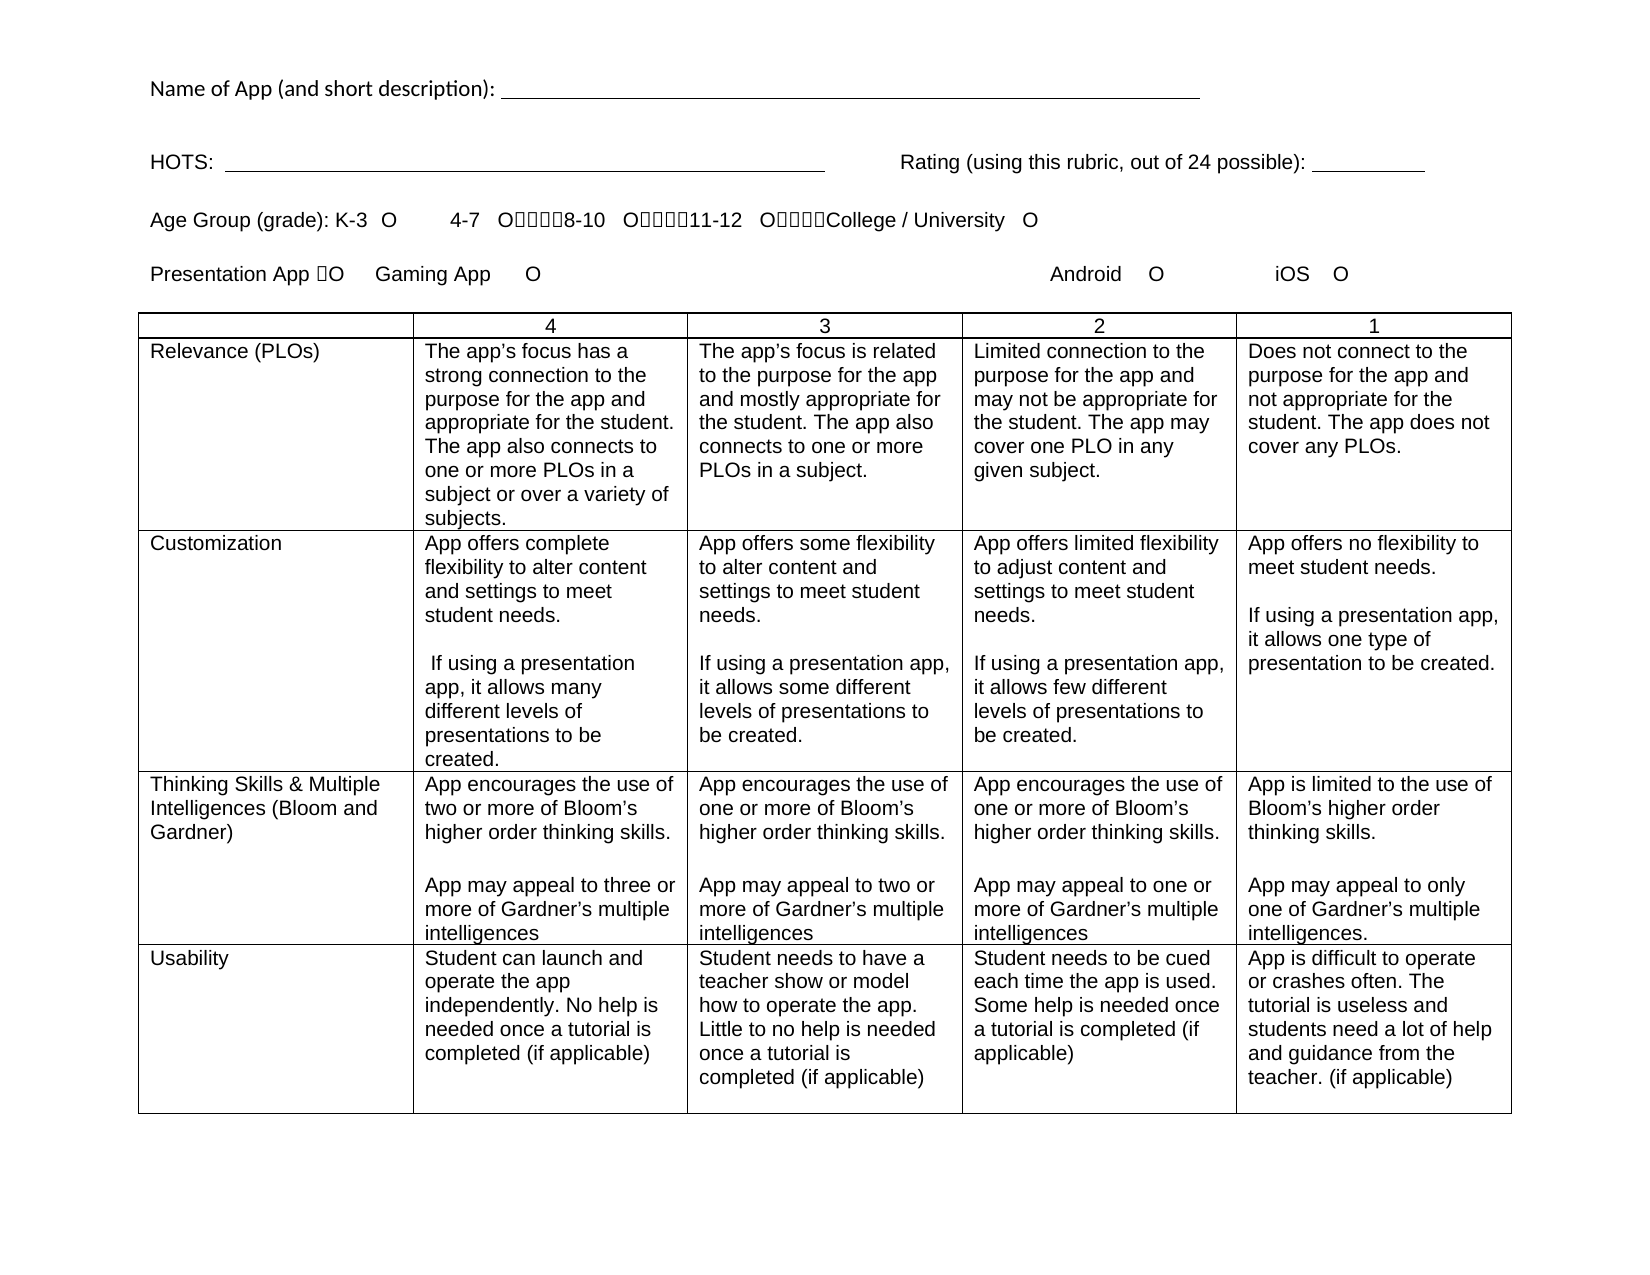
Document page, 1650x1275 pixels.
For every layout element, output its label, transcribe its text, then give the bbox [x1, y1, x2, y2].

table_cell The app’s focus is related to the purpose for the app and mostly appropriate for the student. The app also connects to one or more PLOs in a subject. [688, 339, 962, 530]
table_cell Customization [139, 531, 413, 771]
table_header 4 [414, 314, 687, 337]
table_cell The app’s focus has a strong connection to the purpose for the app and appropriate for the student. The app also connects to one or more PLOs in a subject or over a variety of subjects. [414, 339, 687, 530]
table_cell Does not connect to the purpose for the app and not appropriate for the student. The app does not cover any PLOs. [1237, 339, 1511, 530]
text Presentation App O Gaming App O Android O iOS O [150, 259, 1500, 287]
table_header [139, 314, 413, 337]
table_cell App offers complete flexibility to alter content and settings to meet student needs. If using a presentation app, it allows many different levels of presentations to be created. [414, 531, 687, 771]
table_cell App is limited to the use of Bloom’s higher order thinking skills. App may appeal to only one of Gardner’s multiple intelligences. [1237, 772, 1511, 944]
table_cell Relevance (PLOs) [139, 339, 413, 530]
table_cell App offers some flexibility to alter content and settings to meet student needs. If using a presentation app, it allows some different levels of presentations to be created. [688, 531, 962, 771]
table_cell Usability [139, 945, 413, 1113]
table_cell App offers no flexibility to meet student needs. If using a presentation app, it allows one type of presentation to be created. [1237, 531, 1511, 771]
table_cell App is difficult to operate or crashes often. The tutorial is useless and students need a lot of help and guidance from the teacher. (if applicable) [1237, 945, 1511, 1113]
table_cell App encourages the use of two or more of Bloom’s higher order thinking skills. App may appeal to three or more of Gardner’s multiple intelligences [414, 772, 687, 944]
text HOTS: Rating (using this rubric, out of 24 possible): Age Group (grade): K-3 O 4-7 O8-10 O11-12 OCollege / University O [150, 150, 1500, 234]
table_cell Student needs to be cued each time the app is used. Some help is needed once a tutorial is completed (if applicable) [963, 945, 1236, 1113]
table_header 2 [963, 314, 1236, 337]
table_cell Student can launch and operate the app independently. No help is needed once a tutorial is completed (if applicable) [414, 945, 687, 1113]
table_header 1 [1237, 314, 1511, 337]
table_cell App encourages the use of one or more of Bloom’s higher order thinking skills. App may appeal to two or more of Gardner’s multiple intelligences [688, 772, 962, 944]
table_cell App encourages the use of one or more of Bloom’s higher order thinking skills. App may appeal to one or more of Gardner’s multiple intelligences [963, 772, 1236, 944]
table_header 3 [688, 314, 962, 337]
table_cell App offers limited flexibility to adjust content and settings to meet student needs. If using a presentation app, it allows few different levels of presentations to be created. [963, 531, 1236, 771]
table_cell Limited connection to the purpose for the app and may not be appropriate for the student. The app may cover one PLO in any given subject. [963, 339, 1236, 530]
table_cell Student needs to have a teacher show or model how to operate the app. Little to no help is needed once a tutorial is completed (if applicable) [688, 945, 962, 1113]
table_cell Thinking Skills & Multiple Intelligences (Bloom and Gardner) [139, 772, 413, 944]
